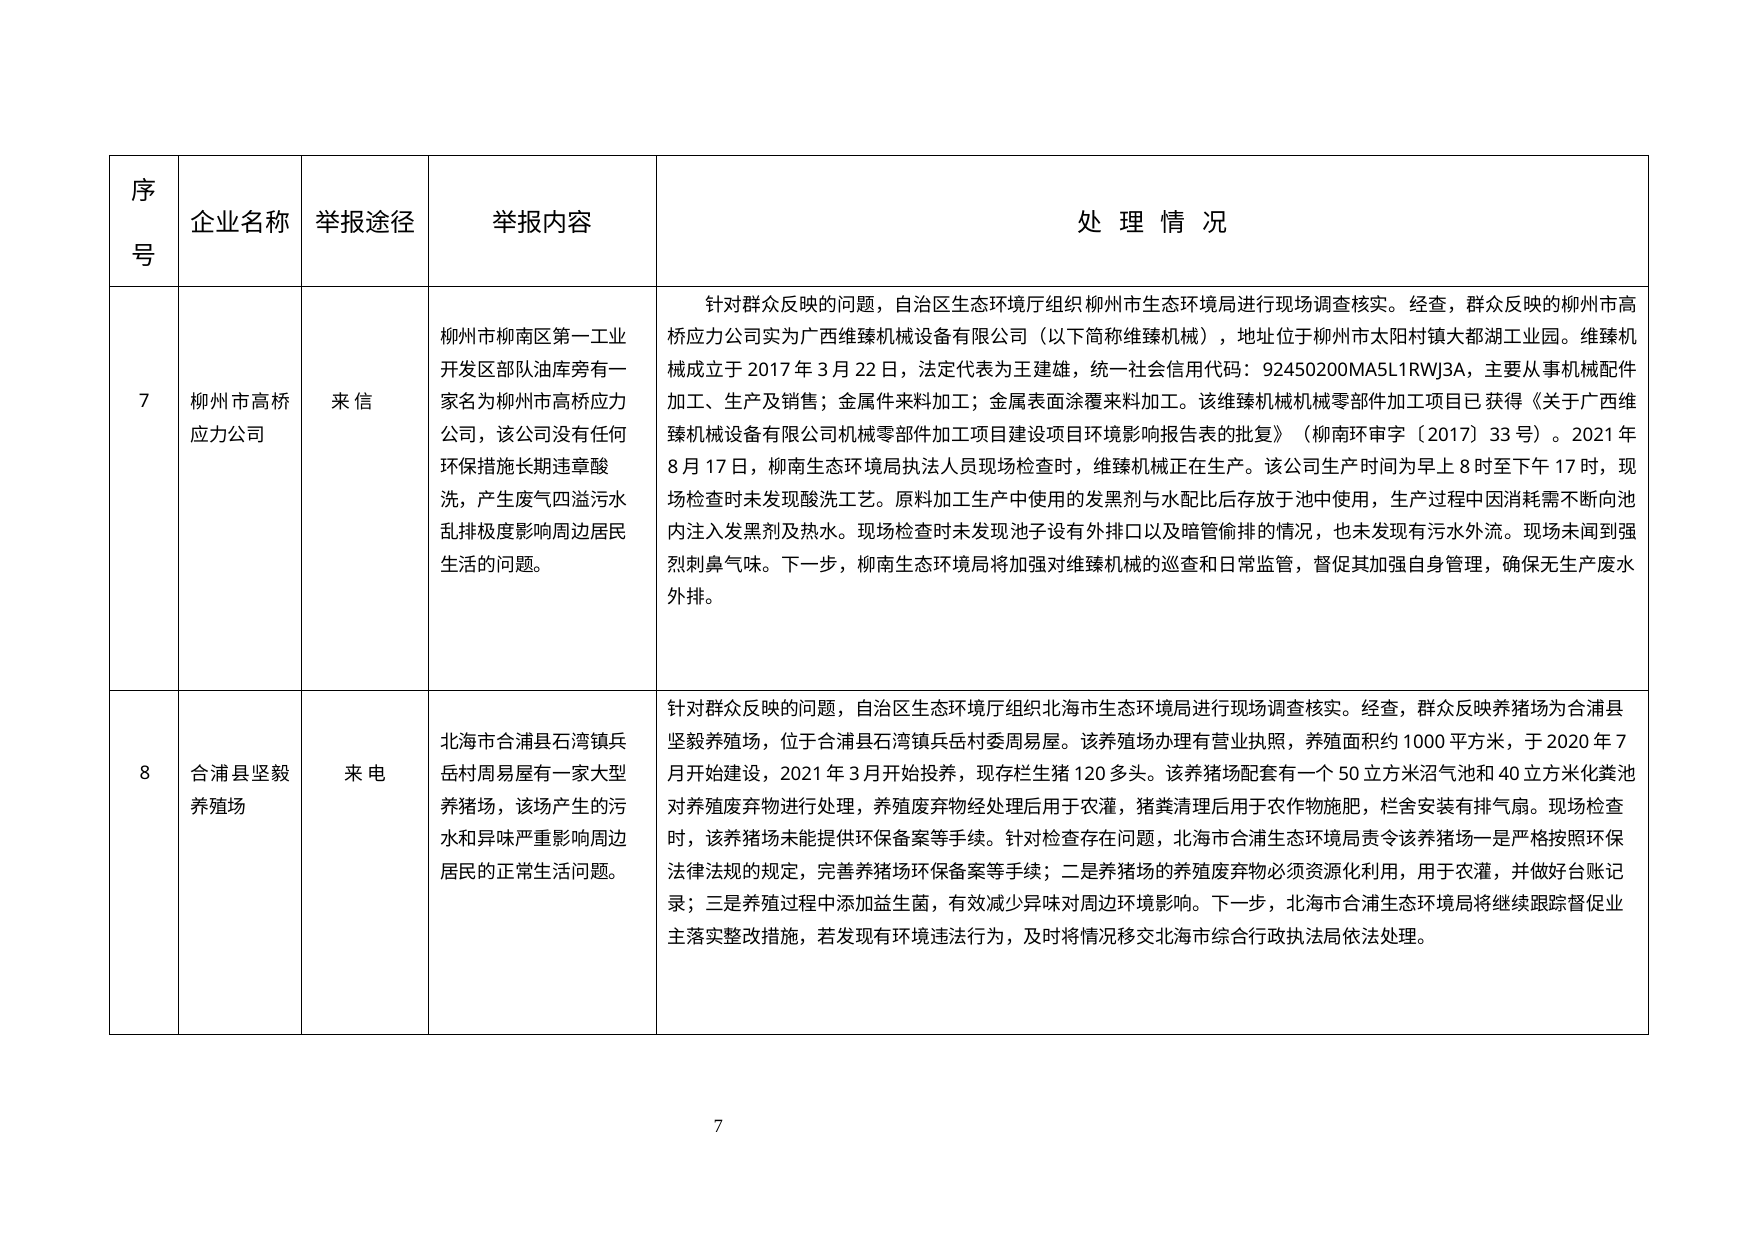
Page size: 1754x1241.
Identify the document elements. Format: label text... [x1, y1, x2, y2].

table_header 处 理 情 况 [657, 156, 1648, 286]
table_header 企业名称 [179, 156, 301, 286]
table_cell 柳州市高桥应力公司 [179, 287, 301, 690]
table_cell 北海市合浦县石湾镇兵岳村周易屋有一家大型养猪场，该场产生的污水和异味严重影响周边居民的正常生活问题。 [429, 691, 656, 1034]
table_cell 来 电 [302, 691, 428, 1034]
table_cell 来 信 [302, 287, 428, 690]
table_cell 8 [110, 691, 178, 1034]
table_cell 针对群众反映的问题，自治区生态环境厅组织北海市生态环境局进行现场调查核实。经查，群众反映养猪场为合浦县坚毅养殖场，位于合浦县石湾镇兵岳村委周易屋。该养殖场办理有营业执照，养殖面积约1000平方米，于2020年7月开始建设，2021年3月开始投养，现存栏生猪120多头。该养猪场配套有一个50立方米沼气池和40立方米化粪池对养殖废弃物进行处理，养殖废弃物经处理后用于农灌，猪粪清理后用于农作物施肥，栏舍安装有排气扇。现场检查时，该养猪场未能提供环保备案等手续。针对检查存在问题，北海市合浦生态环境局责令该养猪场一是严格按照环保法律法规的规定，完善养猪场环保备案等手续；二是养猪场的养殖废弃物必须资源化利用，用于农灌，并做好台账记录；三是养殖过程中添加益生菌，有效减少异味对周边环境影响。下一步，北海市合浦生态环境局将继续跟踪督促业主落实整改措施，若发现有环境违法行为，及时将情况移交北海市综合行政执法局依法处理。 [657, 691, 1648, 1034]
table_cell 7 [110, 287, 178, 690]
table_cell 柳州市柳南区第一工业开发区部队油库旁有一家名为柳州市高桥应力公司，该公司没有任何环保措施长期违章酸洗，产生废气四溢污水乱排极度影响周边居民生活的问题。 [429, 287, 656, 690]
table_header 举报途径 [302, 156, 428, 286]
table_header 序号 [110, 156, 178, 286]
table_header 举报内容 [429, 156, 656, 286]
table_cell 针对群众反映的问题，自治区生态环境厅组织柳州市生态环境局进行现场调查核实。经查，群众反映的柳州市高桥应力公司实为广西维臻机械设备有限公司（以下简称维臻机械），地址位于柳州市太阳村镇大都湖工业园。维臻机械成立于2017年3月22日，法定代表为王建雄，统一社会信用代码：92450200MA5L1RWJ3A，主要从事机械配件加工、生产及销售；金属件来料加工；金属表面涂覆来料加工。该维臻机械机械零部件加工项目已获得《关于广西维臻机械设备有限公司机械零部件加工项目建设项目环境影响报告表的批复》（柳南环审字〔2017〕33号）。2021年8月17日，柳南生态环境局执法人员现场检查时，维臻机械正在生产。该公司生产时间为早上8时至下午17时，现场检查时未发现酸洗工艺。原料加工生产中使用的发黑剂与水配比后存放于池中使用，生产过程中因消耗需不断向池内注入发黑剂及热水。现场检查时未发现池子设有外排口以及暗管偷排的情况，也未发现有污水外流。现场未闻到强烈刺鼻气味。下一步，柳南生态环境局将加强对维臻机械的巡查和日常监管，督促其加强自身管理，确保无生产废水外排。 [657, 287, 1648, 690]
table_cell 合浦县坚毅养殖场 [179, 691, 301, 1034]
